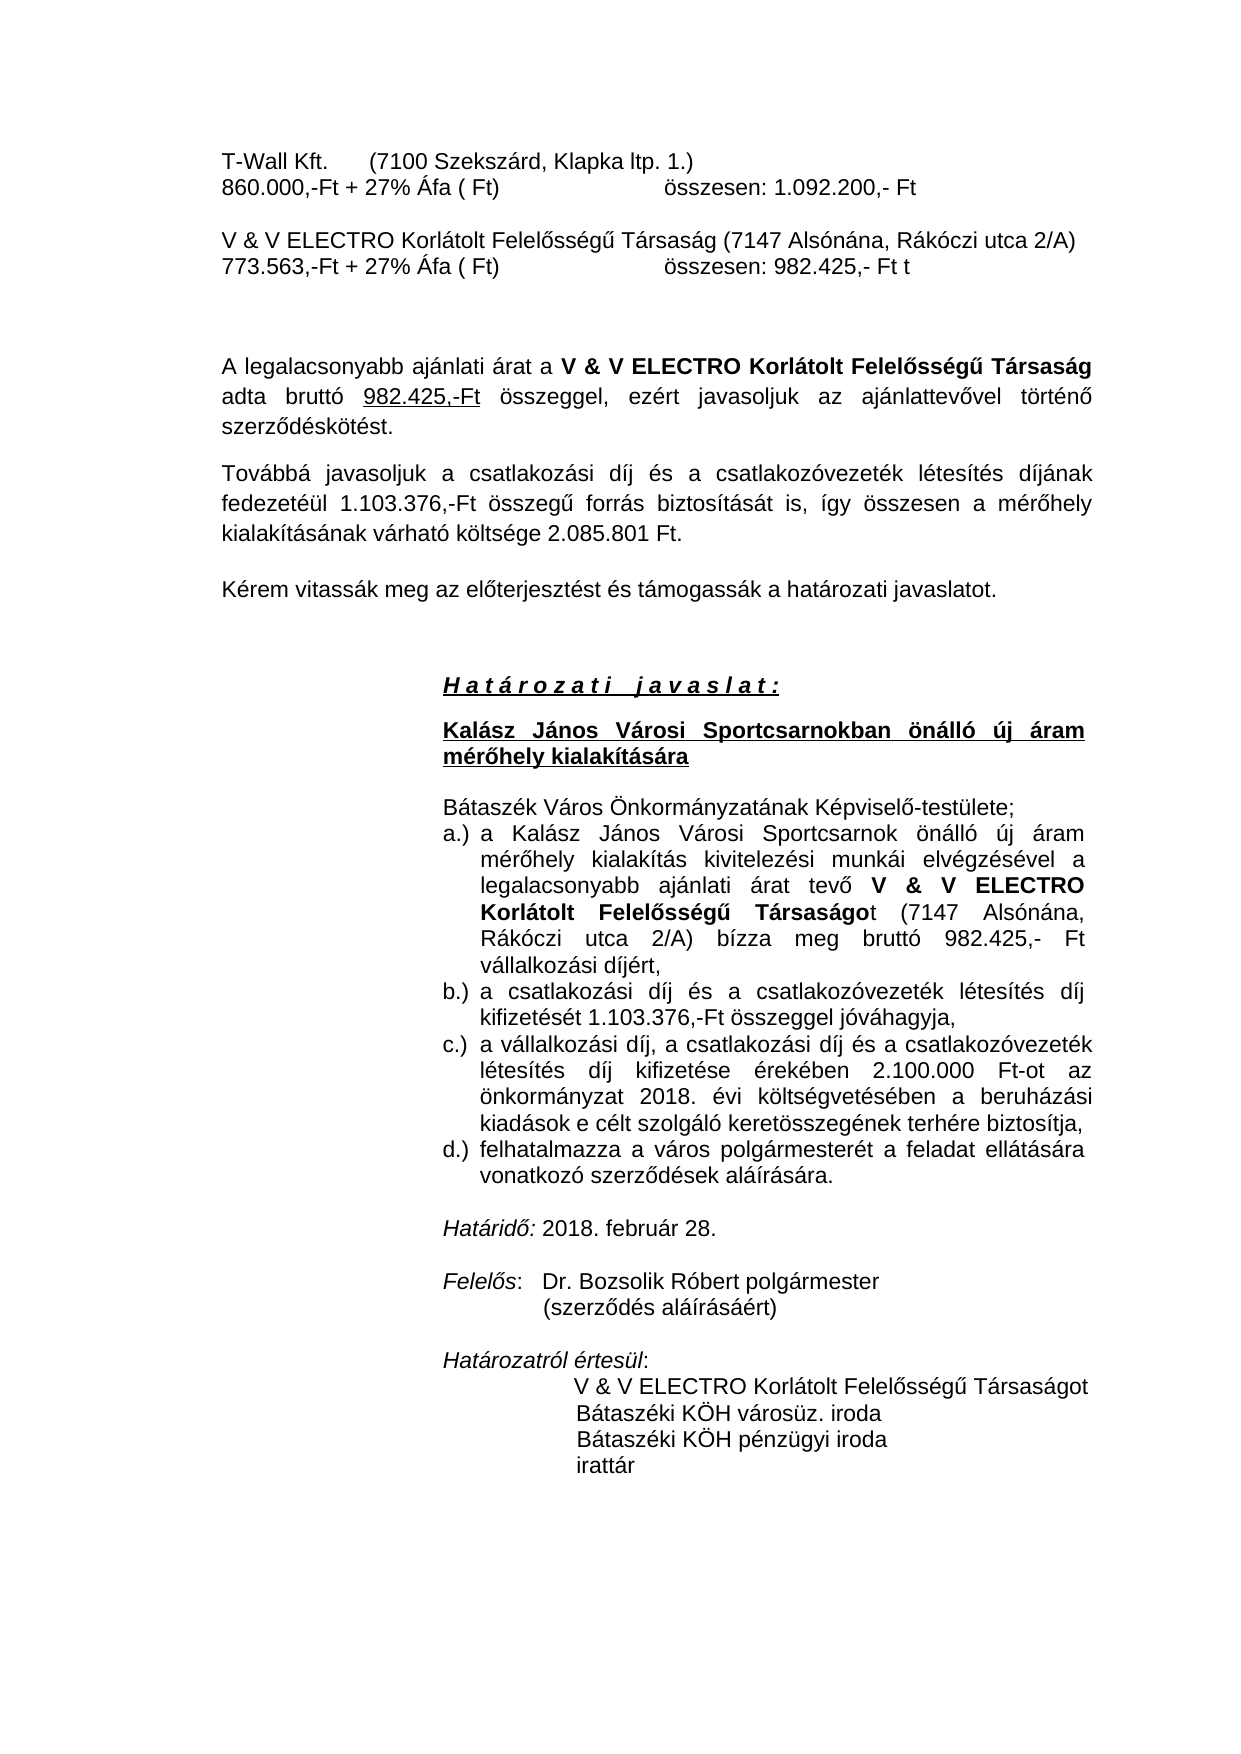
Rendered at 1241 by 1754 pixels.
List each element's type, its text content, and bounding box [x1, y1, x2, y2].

text Határozatról értesül: [443, 1347, 1093, 1373]
text Bátaszék Város Önkormányzatának Képviselő-testülete; [443, 793, 1085, 820]
text V & V ELECTRO Korlátolt Felelősségű Társaság (7147 Alsónána, Rákóczi utca 2/A) [221, 227, 1093, 253]
text A legalacsonyabb ajánlati árat a V & V ELECTRO Korlátolt Felelősségű Társaság adta bruttó 982.425,-Ft összeggel, ezért javasoljuk az ajánlattevővel történő szerződéskötést. [221, 353, 1093, 439]
text Kalász János Városi Sportcsarnokban önálló új áram mérőhely kialakítására [443, 717, 1085, 740]
list felhatalmazza a város polgármesterét a feladat ellátására vonatkozó szerződések aláírására. [442, 1136, 1085, 1189]
text Bátaszéki KÖH pénzügyi iroda [443, 1426, 1093, 1452]
text irattár [443, 1452, 1093, 1479]
text Felelős: Dr. Bozsolik Róbert polgármester [443, 1268, 1093, 1294]
text 860.000,-Ft + 27% Áfa ( Ft) összesen: 1.092.200,- Ft [148, 174, 1093, 200]
text T-Wall Kft. (7100 Szekszárd, Klapka ltp. 1.) [221, 148, 1093, 174]
text V & V ELECTRO Korlátolt Felelősségű Társaságot [561, 1373, 1093, 1399]
text Kalász János Városi Sportcsarnokban önálló új áram mérőhely kialakítására [443, 741, 1085, 769]
list a csatlakozási díj és a csatlakozóvezeték létesítés díj kifizetését 1.103.376,-Ft összeggel jóváhagyja, [442, 978, 1085, 1031]
list a vállalkozási díj, a csatlakozási díj és a csatlakozóvezeték létesítés díj kifizetése érekében 2.100.000 Ft-ot az önkormányzat 2018. évi költségvetésében a beruházási kiadások e célt szolgáló keretösszegének terhére biztosítja, [442, 1031, 1093, 1136]
text Bátaszéki KÖH városüz. iroda [576, 1399, 1093, 1426]
list a Kalász János Városi Sportcsarnok önálló új áram mérőhely kialakítás kivitelezési munkái elvégzésével a legalacsonyabb ajánlati árat tevő V & V ELECTRO Korlátolt Felelősségű Társaságot (7147 Alsónána, Rákóczi utca 2/A) bízza meg bruttó 982.425,- Ft vállalkozási díjért, [443, 820, 1085, 978]
text Továbbá javasoljuk a csatlakozási díj és a csatlakozóvezeték létesítés díjának fedezetéül 1.103.376,-Ft összegű forrás biztosítását is, így összesen a mérőhely kialakításának várható költsége 2.085.801 Ft. [221, 460, 1093, 547]
text Határidő: 2018. február 28. [443, 1215, 1093, 1241]
text (szerződés aláírásáért) [530, 1294, 1093, 1321]
list Kérem vitassák meg az előterjesztést és támogassák a határozati javaslatot. [221, 576, 1093, 602]
text 773.563,-Ft + 27% Áfa ( Ft) összesen: 982.425,- Ft t [148, 253, 1093, 279]
text H a t á r o z a t i j a v a s l a t : [443, 672, 1093, 698]
